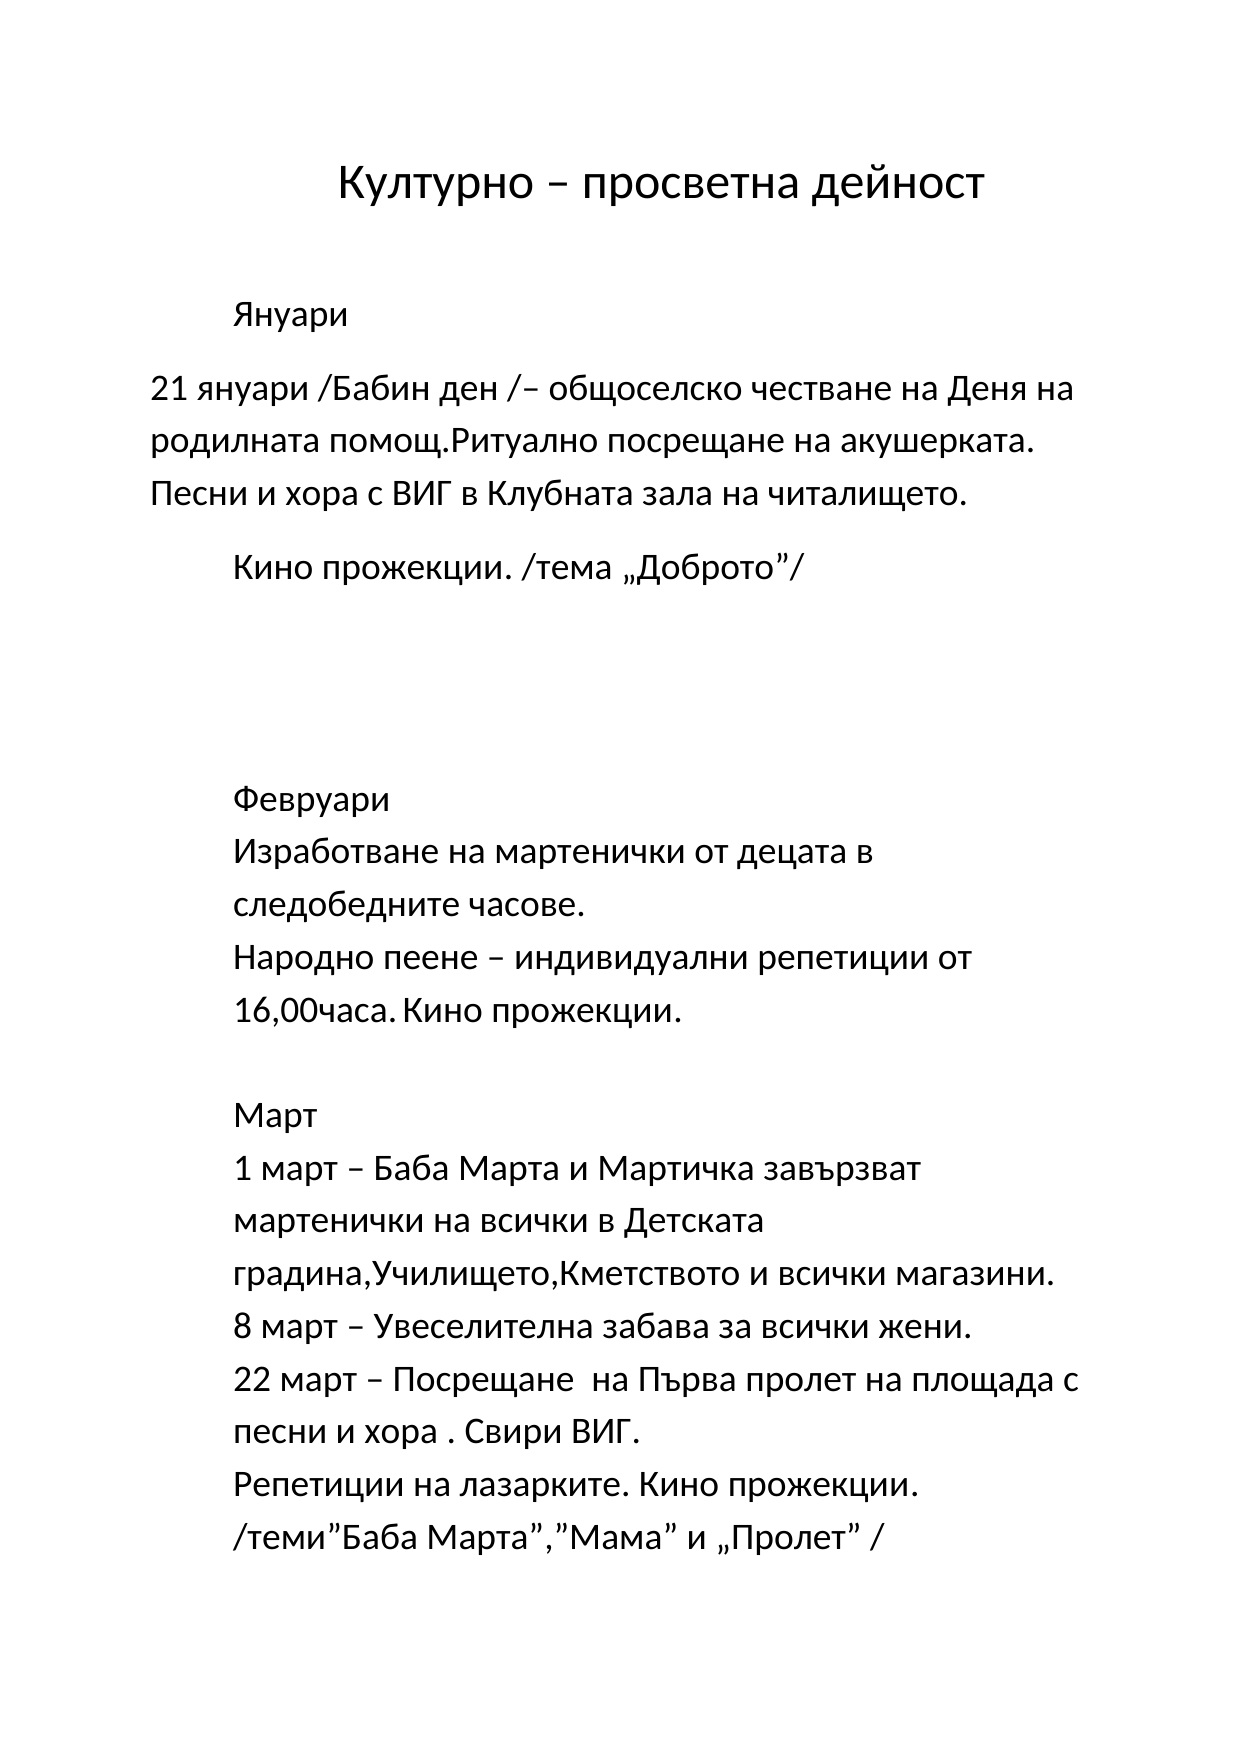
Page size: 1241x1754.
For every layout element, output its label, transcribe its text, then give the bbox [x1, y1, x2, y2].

list Кино прожекции. /тема „Доброто”/ [233, 543, 1090, 588]
list 1 март – Баба Марта и Мартичка завързват мартенички на всички в Детската градина,Училището,Кметството и всички магазини. [233, 1144, 1090, 1295]
list Културно – просветна дейност [233, 150, 1090, 211]
list Репетиции на лазарките. Кино прожекции. /теми”Баба Марта”,”Мама” и „Пролет” / [233, 1460, 1090, 1558]
list Народно пеене – индивидуални репетиции от 16,00часа. Кино прожекции. [233, 933, 1090, 1031]
list 8 март – Увеселителна забава за всички жени. [233, 1302, 1090, 1348]
text 21 януари /Бабин ден /– общоселско честване на Деня на родилната помощ.Ритуално посрещане на акушерката. Песни и хора с ВИГ в Клубната зала на читалището. [150, 364, 1090, 515]
list 22 март – Посрещане на Първа пролет на площада с песни и хора . Свири ВИГ. [233, 1354, 1090, 1453]
list Март [233, 1091, 1090, 1137]
list Януари [233, 290, 1090, 336]
list Февруари [233, 775, 1090, 821]
list Изработване на мартенички от децата в следобедните часове. [233, 827, 1090, 926]
